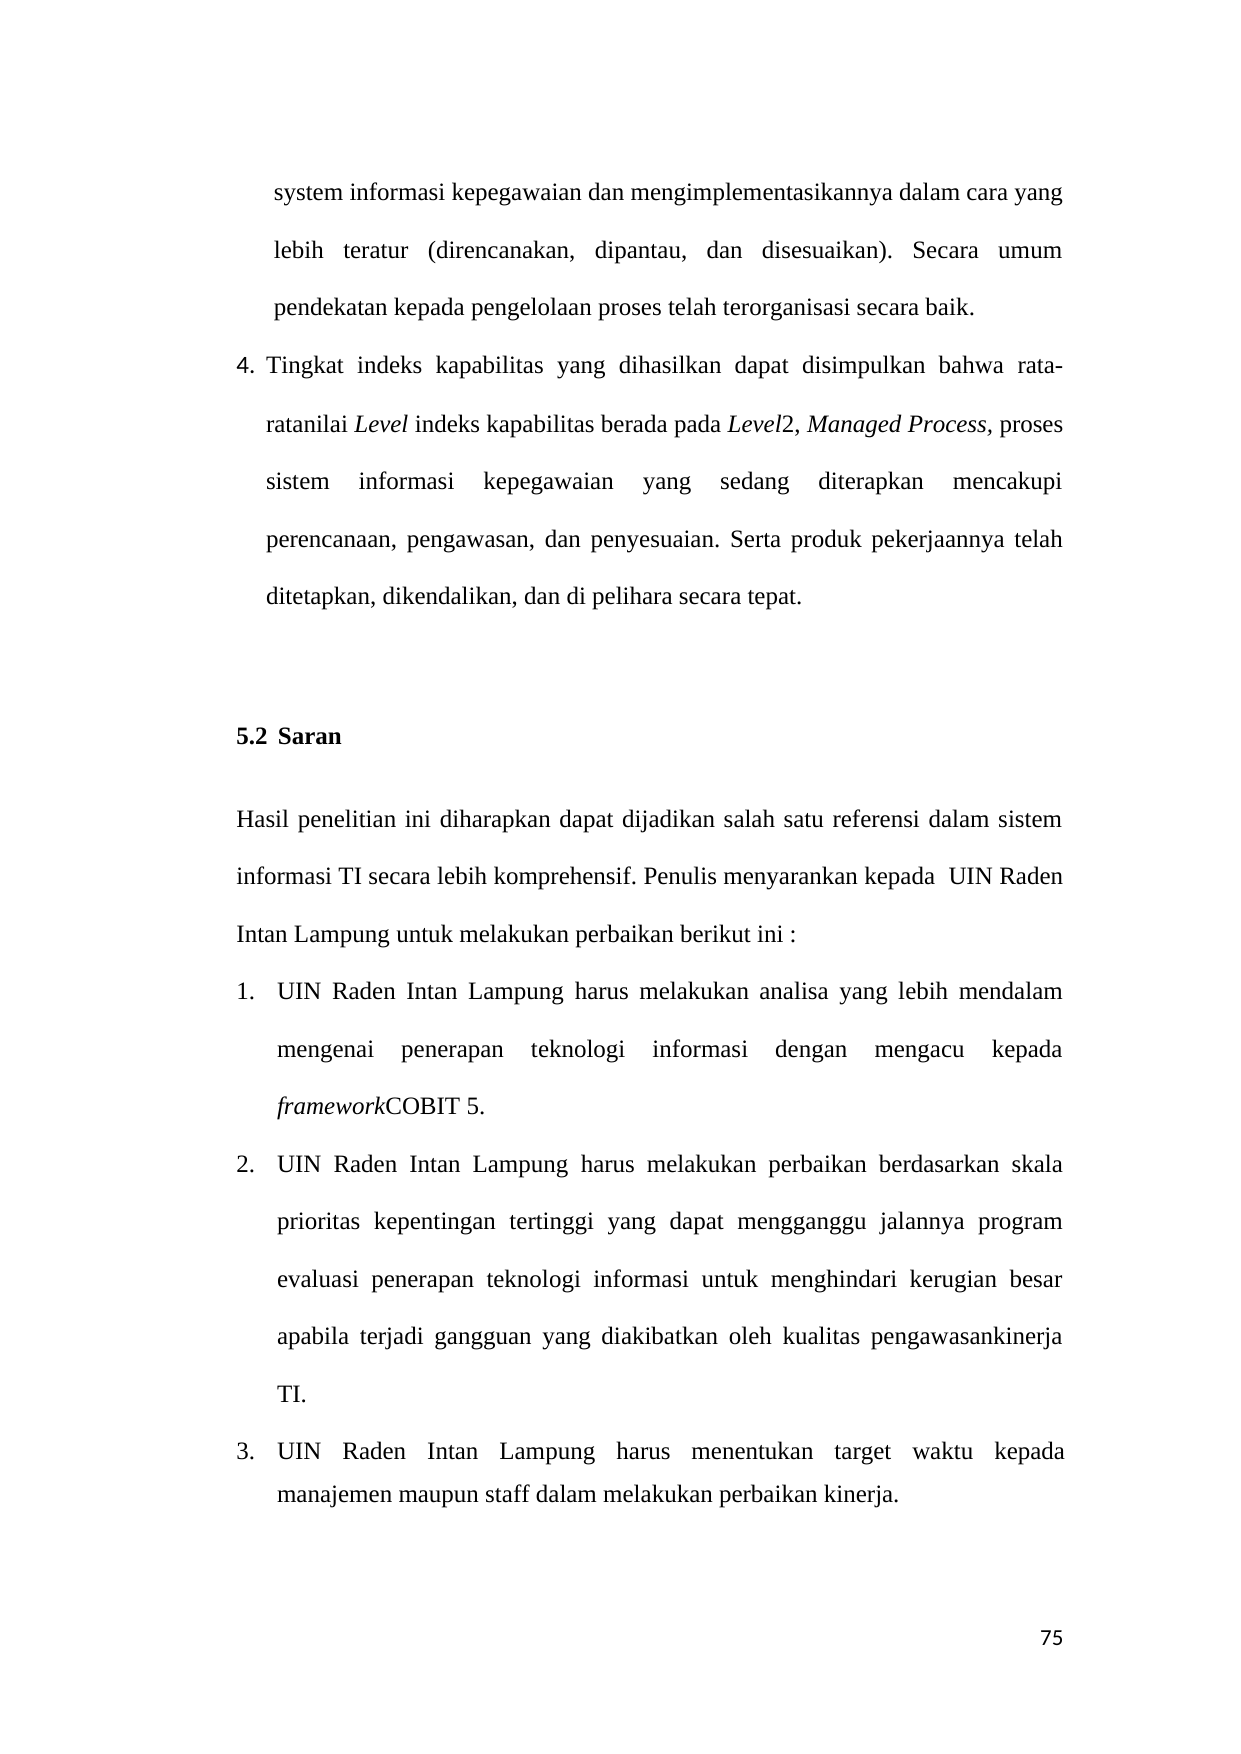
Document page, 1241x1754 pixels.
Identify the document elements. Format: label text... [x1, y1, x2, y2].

list Tingkat indeks kapabilitas yang dihasilkan dapat disimpulkan bahwa rata-ratanilai Level indeks kapabilitas berada pada Level2, Managed Process, proses sistem informasi kepegawaian yang sedang diterapkan mencakupi perencanaan, pengawasan, dan penyesuaian. Serta produk pekerjaannya telah ditetapkan, dikendalikan, dan di pelihara secara tepat. [236, 350, 1063, 610]
text 3. UIN Raden Intan Lampung harus menentukan target waktu kepada manajemen maupun staff dalam melakukan perbaikan kinerja. [236, 1436, 1065, 1508]
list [236, 177, 1063, 321]
text 1. UIN Raden Intan Lampung harus melakukan analisa yang lebih mendalam mengenai penerapan teknologi informasi dengan mengacu kepada frameworkCOBIT 5. [236, 976, 1063, 1120]
text Hasil penelitian ini diharapkan dapat dijadikan salah satu referensi dalam sistem informasi TI secara lebih komprehensif. Penulis menyarankan kepada UIN Raden Intan Lampung untuk melakukan perbaikan berikut ini : [236, 804, 1063, 948]
text 5.2 Saran [236, 721, 1063, 750]
text 2. UIN Raden Intan Lampung harus melakukan perbaikan berdasarkan skala prioritas kepentingan tertinggi yang dapat mengganggu jalannya program evaluasi penerapan teknologi informasi untuk menghindari kerugian besar apabila terjadi gangguan yang diakibatkan oleh kualitas pengawasankinerja TI. [236, 1149, 1063, 1408]
